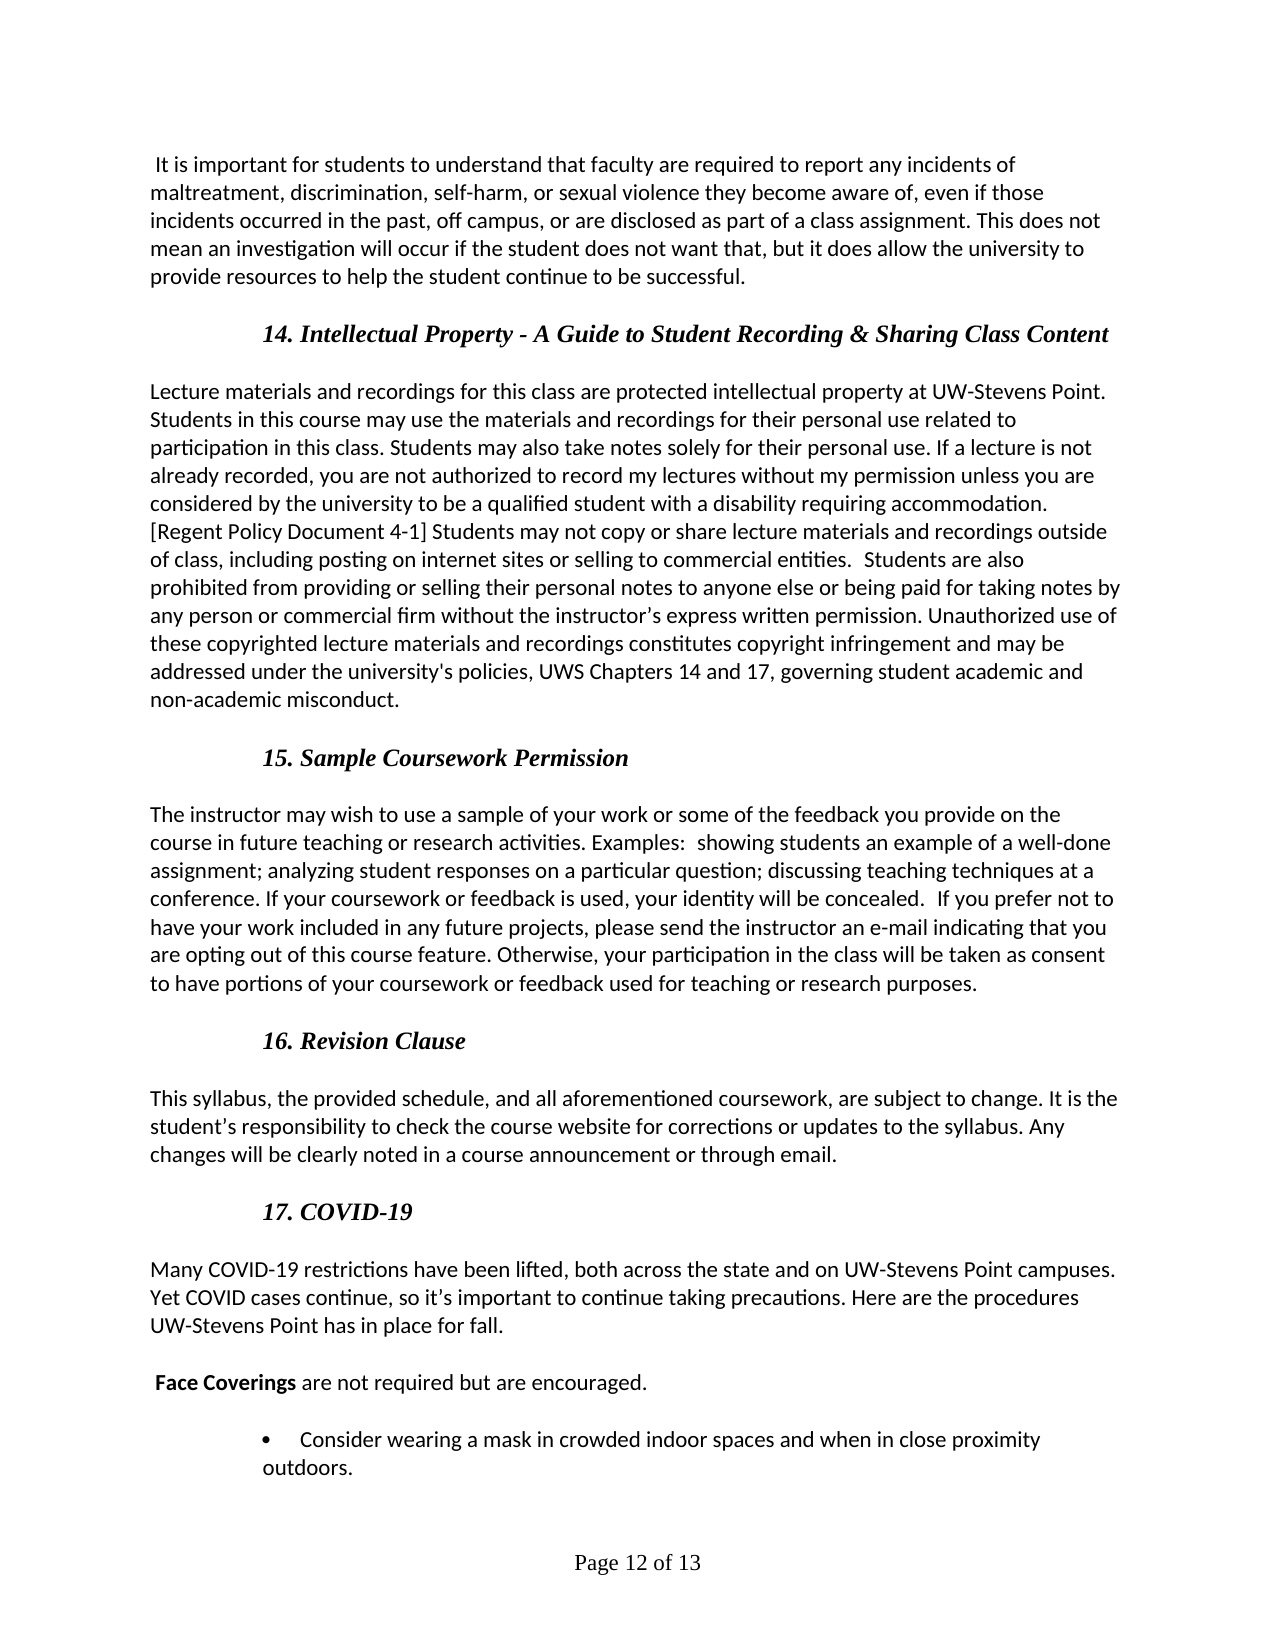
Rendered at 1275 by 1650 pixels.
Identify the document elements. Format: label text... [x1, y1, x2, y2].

text Lecture materials and recordings for this class are protected intellectual property at UW-Stevens Point. Students in this course may use the materials and recordings for their personal use related to participation in this class. Students may also take notes solely for their personal use. If a lecture is not already recorded, you are not authorized to record my lectures without my permission unless you are considered by the university to be a qualified student with a disability requiring accommodation. [Regent Policy Document 4-1] Students may not copy or share lecture materials and recordings outside of class, including posting on internet sites or selling to commercial entities. Students are also prohibited from providing or selling their personal notes to anyone else or being paid for taking notes by any person or commercial firm without the instructor’s express written permission. Unauthorized use of these copyrighted lecture materials and recordings constitutes copyright infringement and may be addressed under the university's policies, UWS Chapters 14 and 17, governing student academic and non-academic misconduct. [150, 377, 1125, 713]
text It is important for students to understand that faculty are required to report any incidents of maltreatment, discrimination, self-harm, or sexual violence they become aware of, even if those incidents occurred in the past, off campus, or are disclosed as part of a class assignment. This does not mean an investigation will occur if the student does not want that, but it does allow the university to provide resources to help the student continue to be successful. [150, 150, 1125, 290]
text This syllabus, the provided schedule, and all aforementioned coursework, are subject to change. It is the student’s responsibility to check the course website for corrections or updates to the syllabus. Any changes will be clearly noted in a course announcement or through email. [150, 1084, 1125, 1168]
list Intellectual Property - A Guide to Student Recording & Sharing Class Content [262, 319, 1125, 348]
list Sample Coursework Permission [262, 743, 1125, 771]
list Consider wearing a mask in crowded indoor spaces and when in close proximity outdoors. [262, 1425, 1125, 1481]
list Revision Clause [262, 1026, 1125, 1054]
text Many COVID-19 restrictions have been lifted, both across the state and on UW-Stevens Point campuses. Yet COVID cases continue, so it’s important to continue taking precautions. Here are the procedures UW-Stevens Point has in place for fall. [150, 1255, 1125, 1339]
text The instructor may wish to use a sample of your work or some of the feedback you provide on the course in future teaching or research activities. Examples: showing students an example of a well-done assignment; analyzing student responses on a particular question; discussing teaching techniques at a conference. If your coursework or feedback is used, your identity will be concealed. If you prefer not to have your work included in any future projects, please send the instructor an e-mail indicating that you are opting out of this course feature. Otherwise, your participation in the class will be taken as consent to have portions of your coursework or feedback used for teaching or research purposes. [150, 801, 1125, 997]
list COVID-19 [262, 1197, 1125, 1226]
text Face Coverings are not required but are encouraged. [150, 1368, 1125, 1396]
